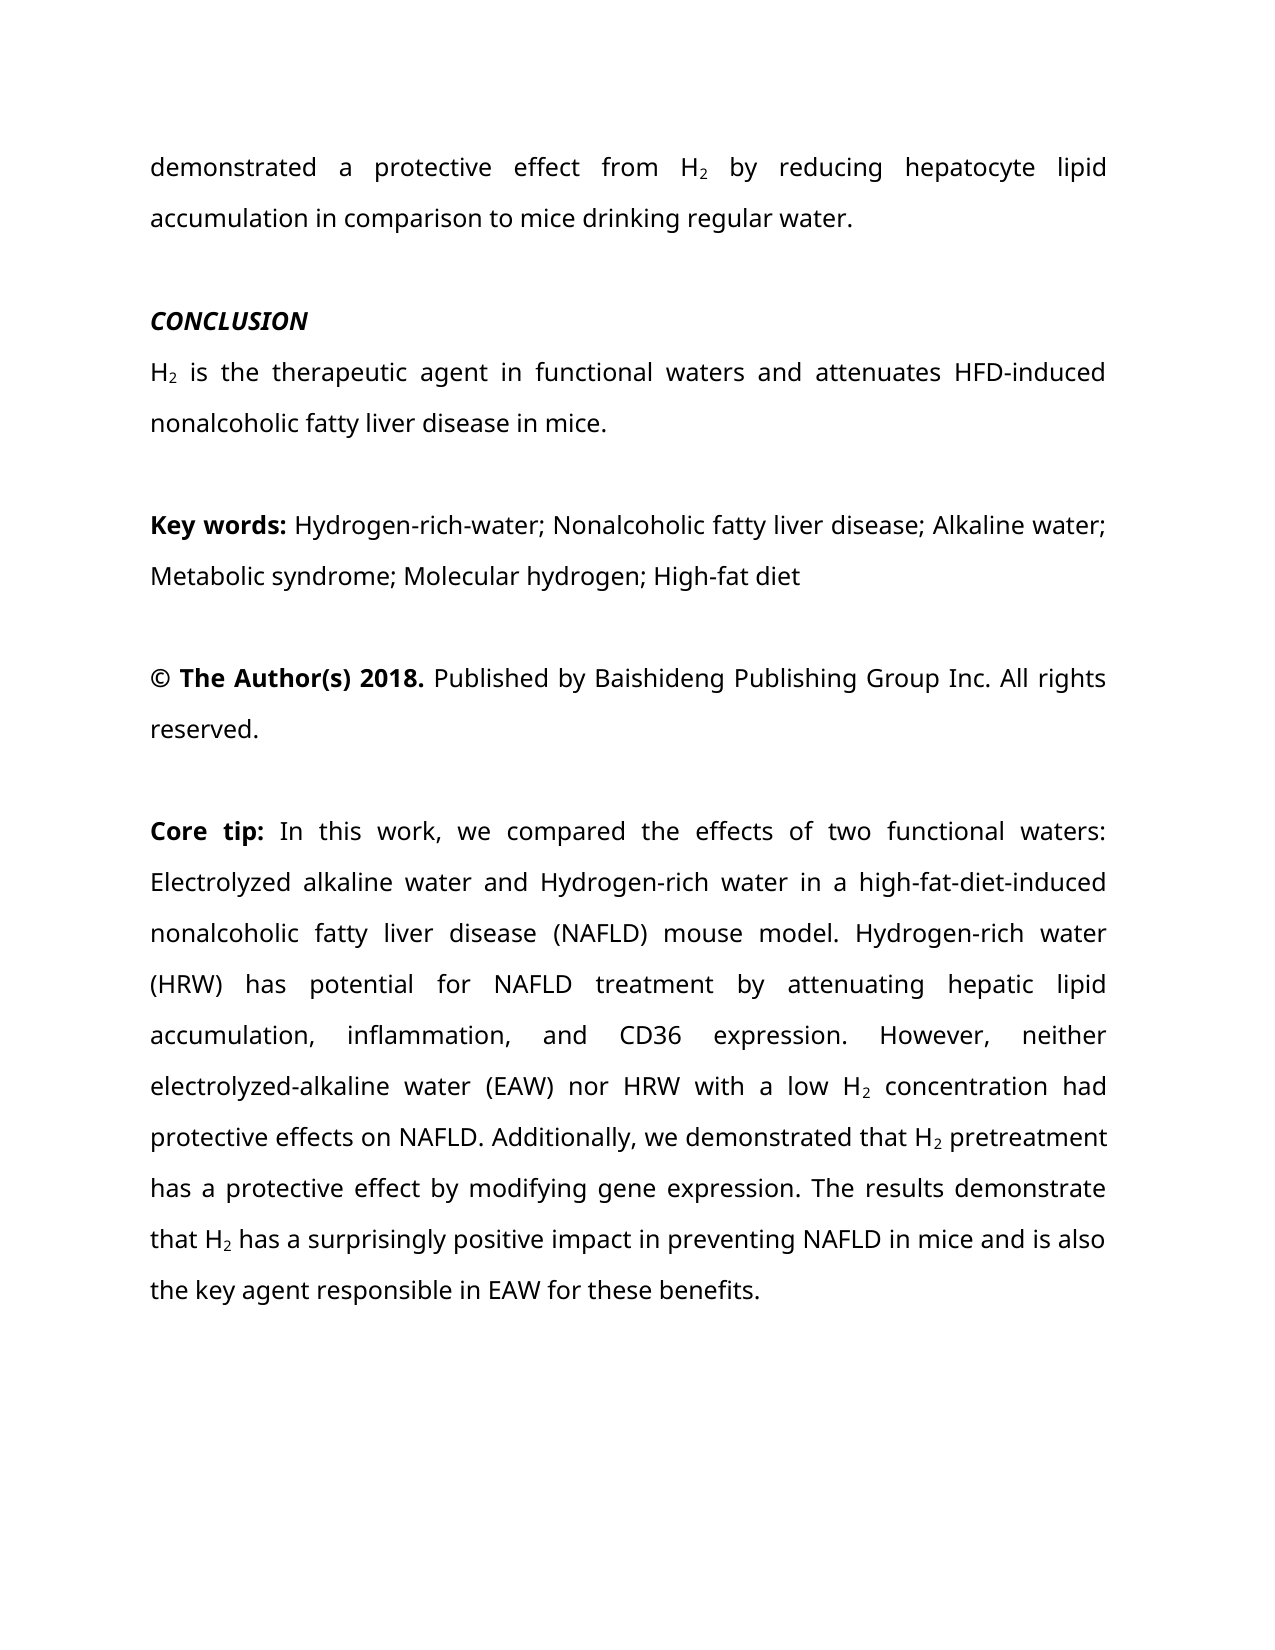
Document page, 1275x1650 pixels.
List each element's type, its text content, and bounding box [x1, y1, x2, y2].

text Core tip: In this work, we compared the effects of two functional waters: Electrolyzed alkaline water and Hydrogen-rich water in a high-fat-diet-induced nonalcoholic fatty liver disease (NAFLD) mouse model. Hydrogen-rich water (HRW) has potential for NAFLD treatment by attenuating hepatic lipid accumulation, inflammation, and CD36 expression. However, neither electrolyzed-alkaline water (EAW) nor HRW with a low H2 concentration had protective effects on NAFLD. Additionally, we demonstrated that H2 pretreatment has a protective effect by modifying gene expression. The results demonstrate that H2 has a surprisingly positive impact in preventing NAFLD in mice and is also the key agent responsible in EAW for these benefits. [150, 813, 1107, 1307]
text CONCLUSION [150, 303, 1107, 337]
text © The Author(s) 2018. Published by Baishideng Publishing Group Inc. All rights reserved. [150, 660, 1107, 746]
text Key words: Hydrogen-rich-water; Nonalcoholic fatty liver disease; Alkaline water; Metabolic syndrome; Molecular hydrogen; High-fat diet [150, 507, 1107, 592]
text H2 is the therapeutic agent in functional waters and attenuates HFD-induced nonalcoholic fatty liver disease in mice. [150, 354, 1107, 439]
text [150, 150, 1107, 235]
